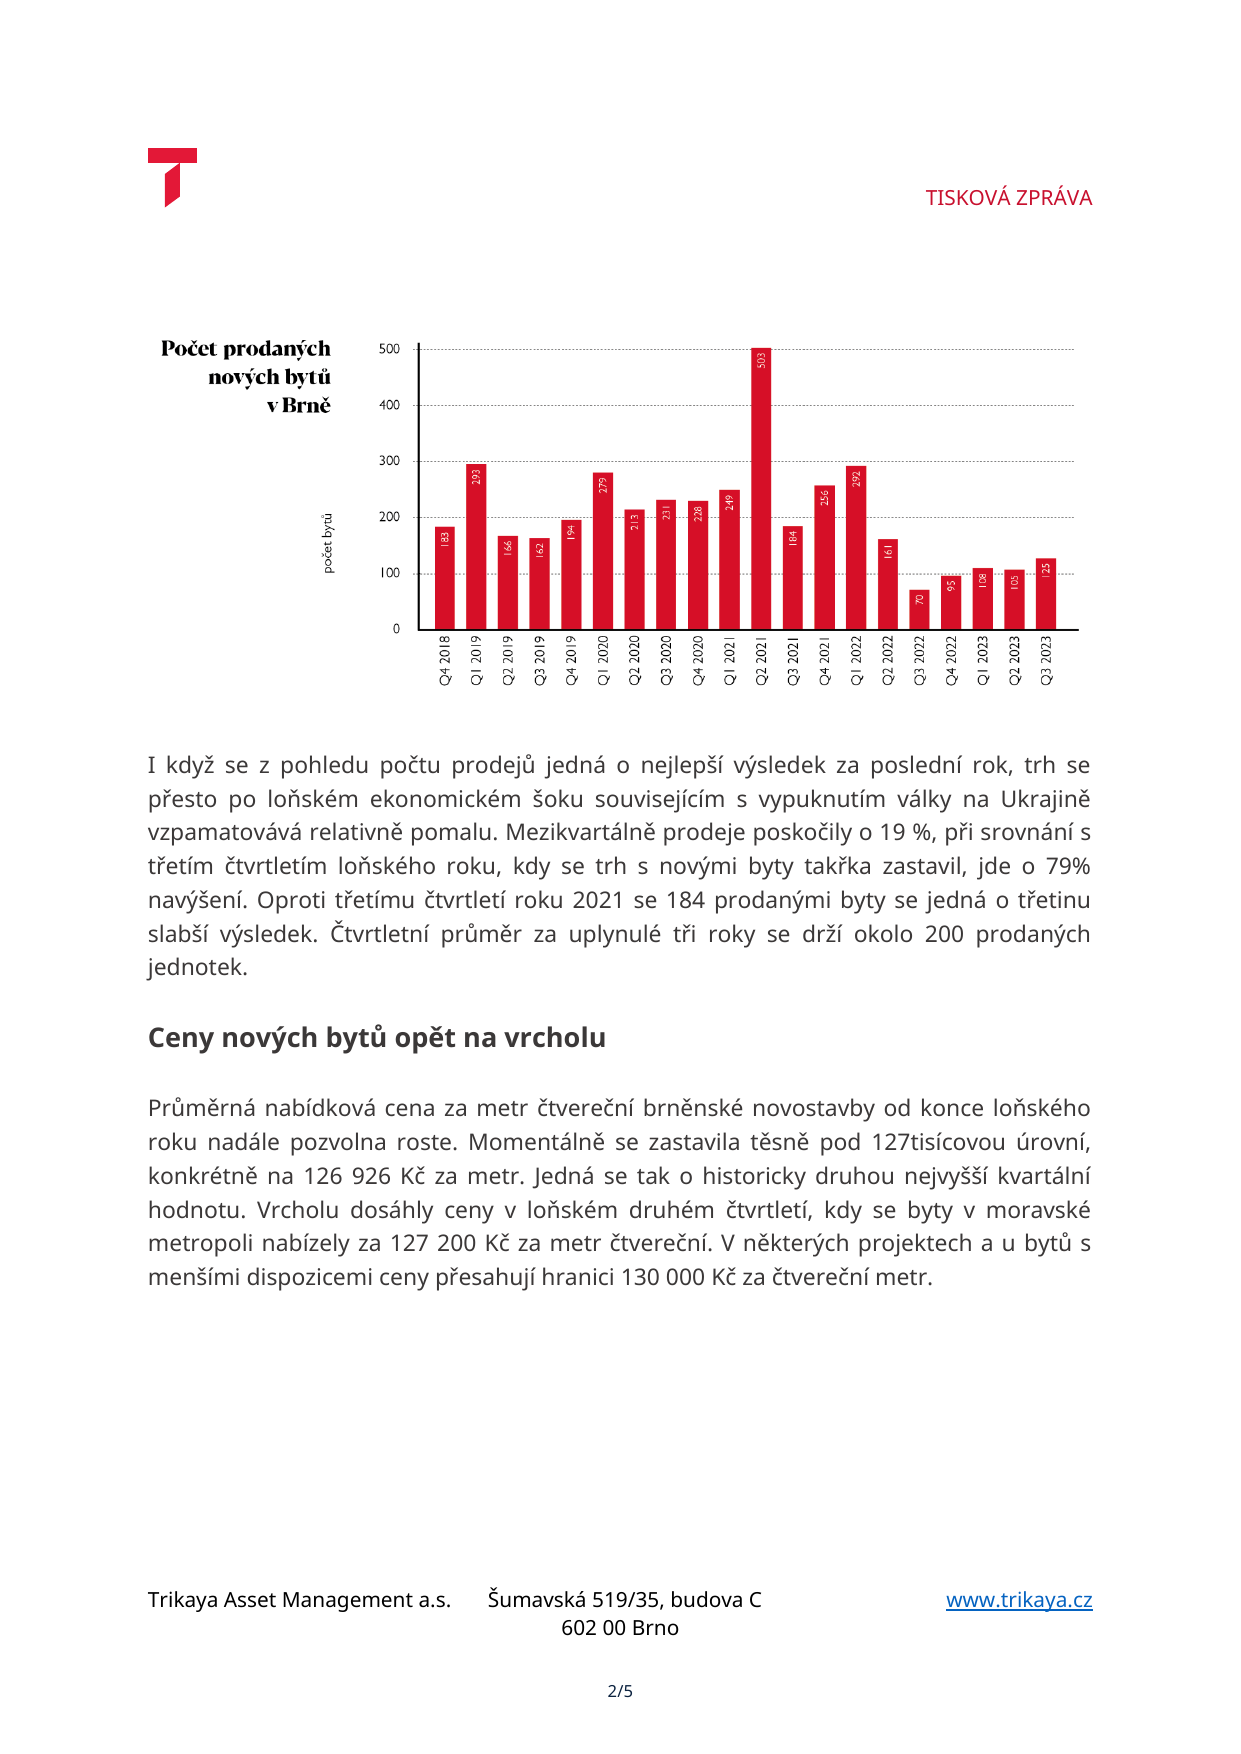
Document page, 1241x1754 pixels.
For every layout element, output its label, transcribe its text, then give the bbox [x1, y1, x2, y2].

picture [147, 280, 1091, 747]
text I když se z pohledu počtu prodejů jedná o nejlepší výsledek za poslední rok, trh se přesto po loňském ekonomickém šoku souvisejícím s vypuknutím války na Ukrajině vzpamatovává relativně pomalu. Mezikvartálně prodeje poskočily o 19 %, při srovnání s třetím čtvrtletím loňského roku, kdy se trh s novými byty takřka zastavil, jde o 79% navýšení. Oproti třetímu čtvrtletí roku 2021 se 184 prodanými byty se jedná o třetinu slabší výsledek. Čtvrtletní průměr za uplynulé tři roky se drží okolo 200 prodaných jednotek. [148, 749, 1092, 982]
text Ceny nových bytů opět na vrcholu [148, 1019, 1092, 1056]
text Průměrná nabídková cena za metr čtvereční brněnské novostavby od konce loňského roku nadále pozvolna roste. Momentálně se zastavila těsně pod 127tisícovou úrovní, konkrétně na 126 926 Kč za metr. Jedná se tak o historicky druhou nejvyšší kvartální hodnotu. Vrcholu dosáhly ceny v loňském druhém čtvrtletí, kdy se byty v moravské metropoli nabízely za 127 200 Kč za metr čtvereční. V některých projektech a u bytů s menšími dispozicemi ceny přesahují hranici 130 000 Kč za čtvereční metr. [148, 1092, 1092, 1292]
